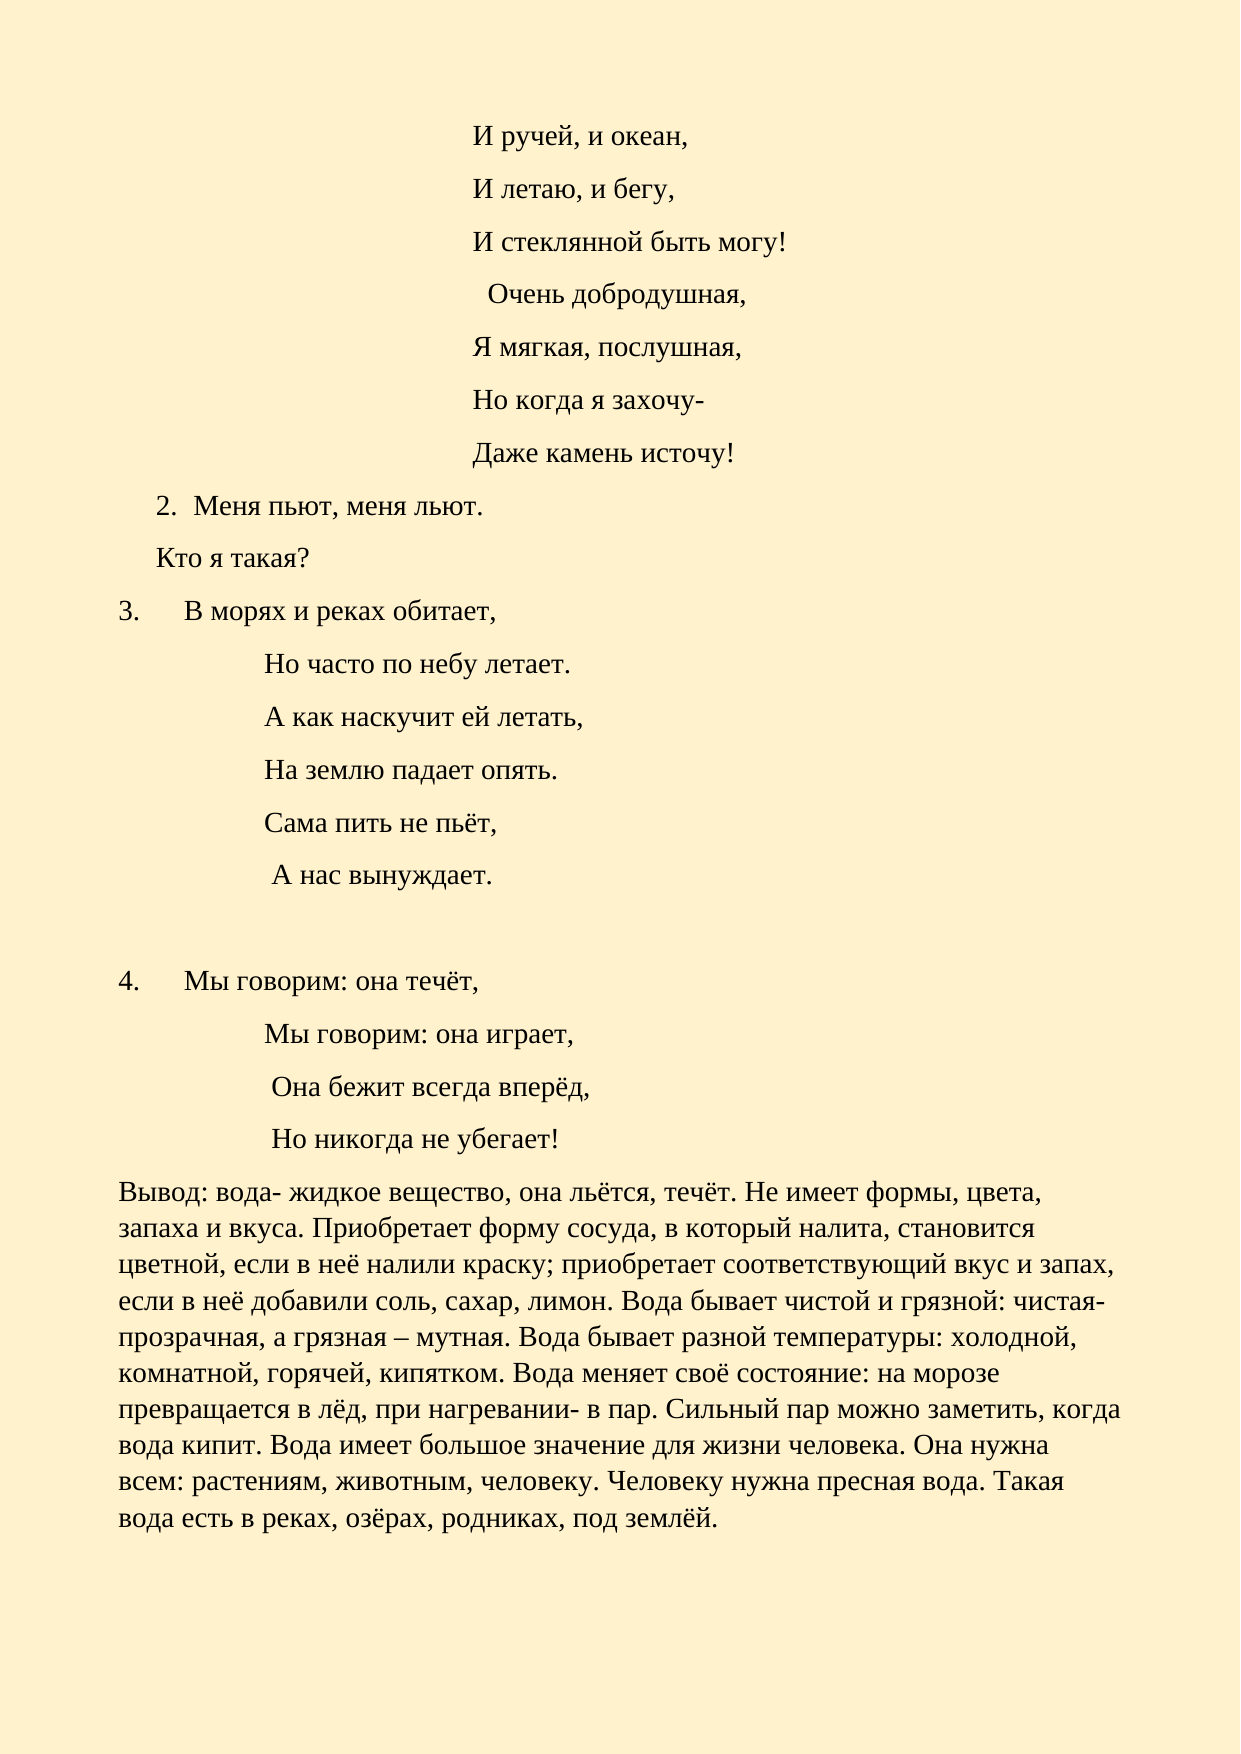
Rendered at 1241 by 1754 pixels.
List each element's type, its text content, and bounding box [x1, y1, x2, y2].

text А как наскучит ей летать, [118, 699, 1122, 733]
text Я мягкая, послушная, [156, 329, 1122, 363]
text И ручей, и океан, [156, 118, 1122, 152]
text И летаю, и бегу, [156, 171, 1122, 204]
text Но никогда не убегает! [118, 1122, 1122, 1155]
text Вывод: вода- жидкое вещество, она льётся, течёт. Не имеет формы, цвета, запаха и вкуса. Приобретает форму сосуда, в который налита, становится цветной, если в неё налили краску; приобретает соответствующий вкус и запах, если в неё добавили соль, сахар, лимон. Вода бывает чистой и грязной: чистая- прозрачная, а грязная – мутная. Вода бывает разной температуры: холодной, комнатной, горячей, кипятком. Вода меняет своё состояние: на морозе превращается в лёд, при нагревании- в пар. Сильный пар можно заметить, когда вода кипит. Вода имеет большое значение для жизни человека. Она нужна всем: растениям, животным, человеку. Человеку нужна пресная вода. Такая вода есть в реках, озёрах, родниках, под землёй. [118, 1174, 1122, 1533]
text А нас вынуждает. [118, 857, 1122, 891]
text Она бежит всегда вперёд, [118, 1069, 1122, 1102]
text Кто я такая? [156, 541, 1122, 574]
text Сама пить не пьёт, [118, 805, 1122, 838]
text Но когда я захочу- [156, 382, 1122, 416]
text Мы говорим: она играет, [118, 1016, 1122, 1049]
text Даже камень источу! [156, 435, 1122, 468]
text 4. Мы говорим: она течёт, [118, 963, 1122, 997]
text Но часто по небу летает. [118, 646, 1122, 680]
text Очень добродушная, [156, 277, 1122, 310]
text И стеклянной быть могу! [156, 224, 1122, 257]
list Меня пьют, меня льют. [156, 488, 1122, 521]
text 3. В морях и реках обитает, [118, 593, 1122, 627]
text На землю падает опять. [118, 752, 1122, 785]
